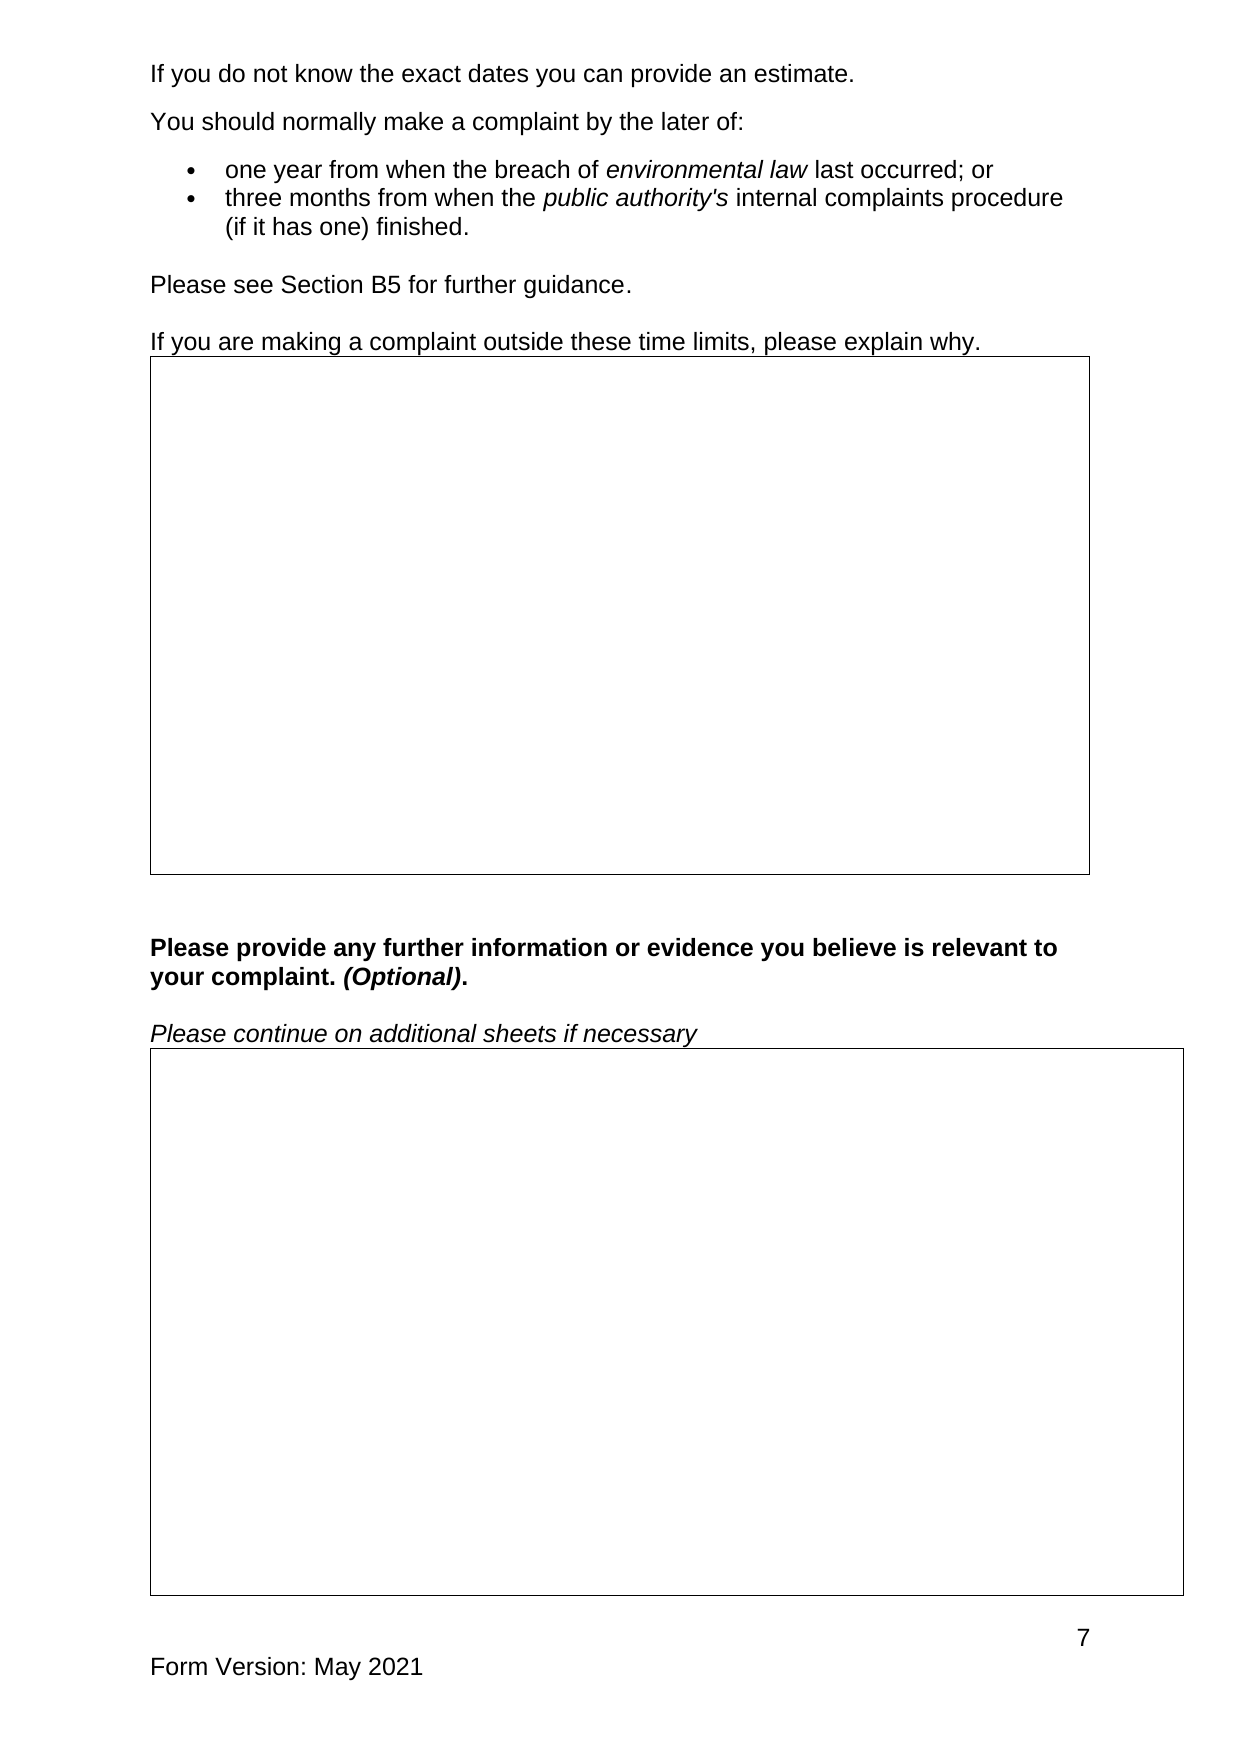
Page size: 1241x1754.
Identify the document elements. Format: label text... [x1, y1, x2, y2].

text If you do not know the exact dates you can provide an estimate. [150, 59, 1090, 88]
text Please continue on additional sheets if necessary [150, 1019, 1090, 1048]
text If you are making a complaint outside these time limits, please explain why. [150, 327, 1090, 356]
list one year from when the breach of environmental law last occurred; or [187, 154, 1090, 183]
text You should normally make a complaint by the later of: [150, 107, 1090, 136]
table_header [151, 1049, 1183, 1595]
text Please see Section B5 for further guidance. [150, 269, 1090, 298]
list three months from when the public authority's internal complaints procedure (if it has one) finished. [187, 183, 1090, 241]
table_header [151, 357, 1089, 874]
text Please provide any further information or evidence you believe is relevant to your complaint. (Optional). [150, 933, 1090, 990]
